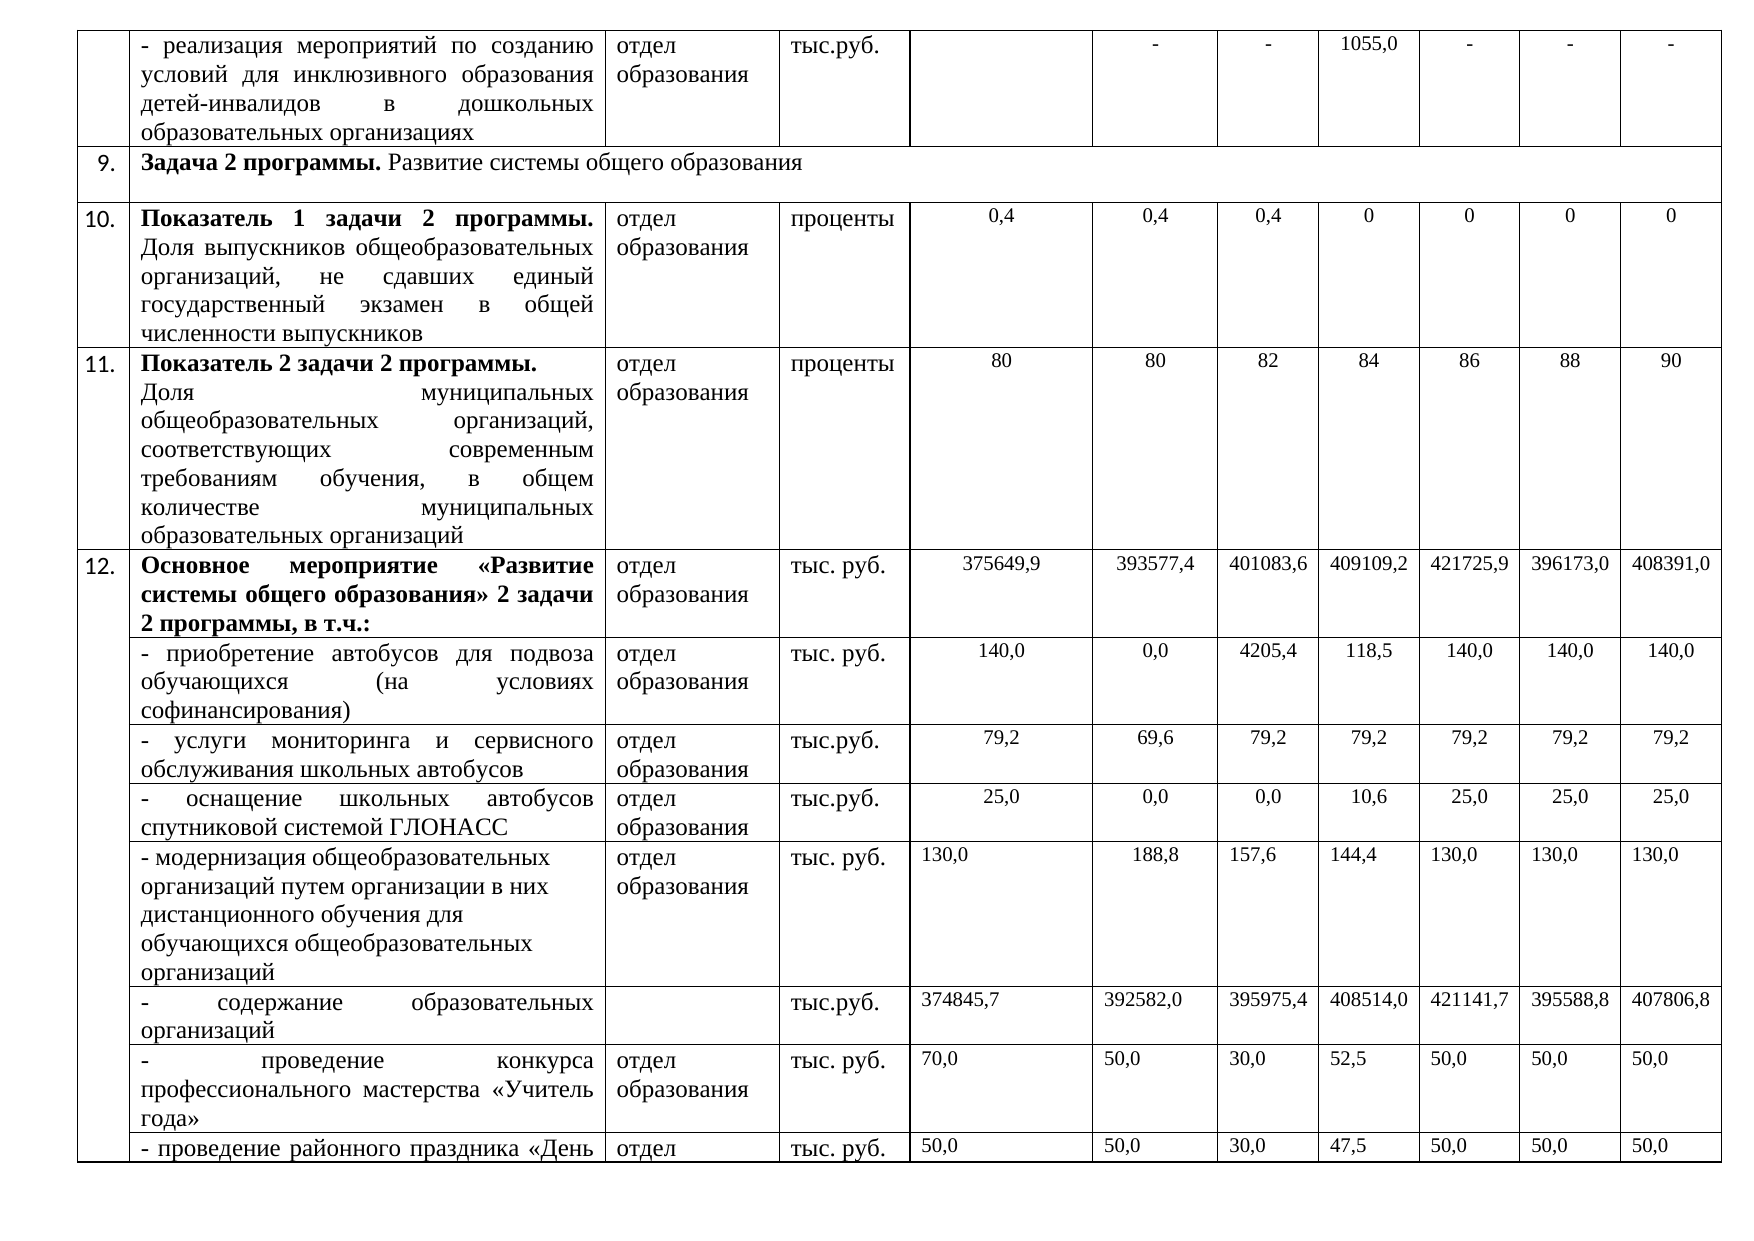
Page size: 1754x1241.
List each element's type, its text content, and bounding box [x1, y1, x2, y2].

table_cell 82 [1218, 348, 1318, 549]
table_cell 79,2 [1621, 725, 1721, 782]
table_cell 50,0 [1621, 1045, 1721, 1132]
table_cell 140,0 [1621, 638, 1721, 724]
table_cell - реализация мероприятий по созданию условий для инклюзивного образования детей-инвалидов в дошкольных образовательных организациях [130, 31, 605, 146]
table_cell 50,0 [1420, 1045, 1519, 1132]
table_cell Задача 2 программы. Развитие системы общего образования [130, 147, 1721, 202]
table_cell 130,0 [911, 842, 1092, 986]
table_cell 393577,4 [1093, 550, 1217, 637]
table_cell 79,2 [1218, 725, 1318, 782]
table_cell 0 [1621, 203, 1721, 347]
table_cell 69,6 [1093, 725, 1217, 782]
table_cell отдел образования [606, 348, 779, 549]
table_cell тыс. руб. [780, 1045, 909, 1132]
table_cell отдел образования [606, 550, 779, 637]
table_cell 188,8 [1093, 842, 1217, 986]
table_cell 47,5 [1319, 1133, 1419, 1161]
table_cell проценты [780, 203, 909, 347]
table_cell - [1420, 31, 1519, 146]
table_cell 421141,7 [1420, 987, 1519, 1044]
table_cell 50,0 [1420, 1133, 1519, 1161]
table_cell Показатель 2 задачи 2 программы. Доля муниципальных общеобразовательных организаций, соответствующих современным требованиям обучения, в общем количестве муниципальных образовательных организаций [130, 348, 605, 549]
table_cell [78, 31, 129, 146]
table_cell тыс.руб. [780, 725, 909, 782]
table_cell 50,0 [1621, 1133, 1721, 1161]
table_cell 25,0 [1420, 784, 1519, 841]
table_cell 50,0 [1093, 1133, 1217, 1161]
table_cell тыс.руб. [780, 784, 909, 841]
table_cell отдел образования [606, 1133, 779, 1161]
table_cell 408391,0 [1621, 550, 1721, 637]
table_cell 118,5 [1319, 638, 1419, 724]
table_cell 407806,8 [1621, 987, 1721, 1044]
table_cell 130,0 [1621, 842, 1721, 986]
table_cell 409109,2 [1319, 550, 1419, 637]
table_cell 30,0 [1218, 1045, 1318, 1132]
table_cell 0,4 [1093, 203, 1217, 347]
table_cell 50,0 [1520, 1045, 1620, 1132]
table_cell 79,2 [1420, 725, 1519, 782]
table_cell 0,4 [911, 203, 1092, 347]
table_cell - [1093, 31, 1217, 146]
table_cell 25,0 [1621, 784, 1721, 841]
table_cell 0 [1520, 203, 1620, 347]
table_cell отдел образования [606, 638, 779, 724]
table_cell 86 [1420, 348, 1519, 549]
table_cell 0,0 [1218, 784, 1318, 841]
table_cell тыс. руб. [780, 638, 909, 724]
table_cell 144,4 [1319, 842, 1419, 986]
table_cell - проведение конкурса профессионального мастерства «Учитель года» [130, 1045, 605, 1132]
table_cell 50,0 [1093, 1045, 1217, 1132]
table_cell 396173,0 [1520, 550, 1620, 637]
table_cell 130,0 [1520, 842, 1620, 986]
table_cell тыс.руб. [780, 31, 909, 146]
table_cell тыс. руб. [780, 1133, 909, 1161]
table_cell отдел образования [606, 1045, 779, 1132]
table_cell - услуги мониторинга и сервисного обслуживания школьных автобусов [130, 725, 605, 782]
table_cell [130, 1133, 605, 1161]
table_cell 80 [911, 348, 1092, 549]
table_cell 10,6 [1319, 784, 1419, 841]
table_cell 52,5 [1319, 1045, 1419, 1132]
table_cell тыс. руб. [780, 550, 909, 637]
table_cell Показатель 1 задачи 2 программы. Доля выпускников общеобразовательных организаций, не сдавших единый государственный экзамен в общей численности выпускников [130, 203, 605, 347]
table_cell 0 [1319, 203, 1419, 347]
table_cell [78, 550, 129, 1161]
table_cell 90 [1621, 348, 1721, 549]
table_cell 50,0 [911, 1133, 1092, 1161]
table_cell - [1520, 31, 1620, 146]
table_cell тыс. руб. [780, 842, 909, 986]
table_cell - оснащение школьных автобусов спутниковой системой ГЛОНАСС [130, 784, 605, 841]
table_cell 140,0 [1420, 638, 1519, 724]
table_cell [606, 987, 779, 1044]
table_cell отдел образования [606, 31, 779, 146]
table_cell 4205,4 [1218, 638, 1318, 724]
table_cell тыс.руб. [780, 987, 909, 1044]
table_cell 0,0 [1093, 638, 1217, 724]
table_cell 130,0 [1420, 842, 1519, 986]
table_cell 140,0 [1520, 638, 1620, 724]
table_cell [78, 147, 129, 202]
table_cell 50,0 [1520, 1133, 1620, 1161]
table_cell 140,0 [911, 638, 1092, 724]
table_cell [78, 203, 129, 347]
table_cell 79,2 [1319, 725, 1419, 782]
table_cell 157,6 [1218, 842, 1318, 986]
table_cell 0,4 [1218, 203, 1318, 347]
table_cell 88 [1520, 348, 1620, 549]
table_cell - [1218, 31, 1318, 146]
table_cell 0 [1420, 203, 1519, 347]
table_cell 395975,4 [1218, 987, 1318, 1044]
table_cell проценты [780, 348, 909, 549]
table_cell 374845,7 [911, 987, 1092, 1044]
table_cell Основное мероприятие «Развитие системы общего образования» 2 задачи 2 программы, в т.ч.: [130, 550, 605, 637]
table_cell 401083,6 [1218, 550, 1318, 637]
table_cell 79,2 [911, 725, 1092, 782]
table_cell [911, 31, 1092, 146]
table_cell - модернизация общеобразовательных организаций путем организации в них дистанционного обучения для обучающихся общеобразовательных организаций [130, 842, 605, 986]
table_cell 1055,0 [1319, 31, 1419, 146]
table_cell отдел образования [606, 842, 779, 986]
table_cell 395588,8 [1520, 987, 1620, 1044]
table_cell 70,0 [911, 1045, 1092, 1132]
table_cell 408514,0 [1319, 987, 1419, 1044]
table_cell 0,0 [1093, 784, 1217, 841]
table_cell отдел образования [606, 725, 779, 782]
table_cell 30,0 [1218, 1133, 1318, 1161]
table_cell 79,2 [1520, 725, 1620, 782]
table_cell 84 [1319, 348, 1419, 549]
table_cell 80 [1093, 348, 1217, 549]
table_cell отдел образования [606, 203, 779, 347]
table_cell 25,0 [911, 784, 1092, 841]
table_cell [78, 348, 129, 549]
table_cell отдел образования [606, 784, 779, 841]
table_cell 375649,9 [911, 550, 1092, 637]
table_cell 25,0 [1520, 784, 1620, 841]
table_cell 392582,0 [1093, 987, 1217, 1044]
table_cell - содержание образовательных организаций [130, 987, 605, 1044]
table_cell - [1621, 31, 1721, 146]
table_cell 421725,9 [1420, 550, 1519, 637]
table_cell - приобретение автобусов для подвоза обучающихся (на условиях софинансирования) [130, 638, 605, 724]
